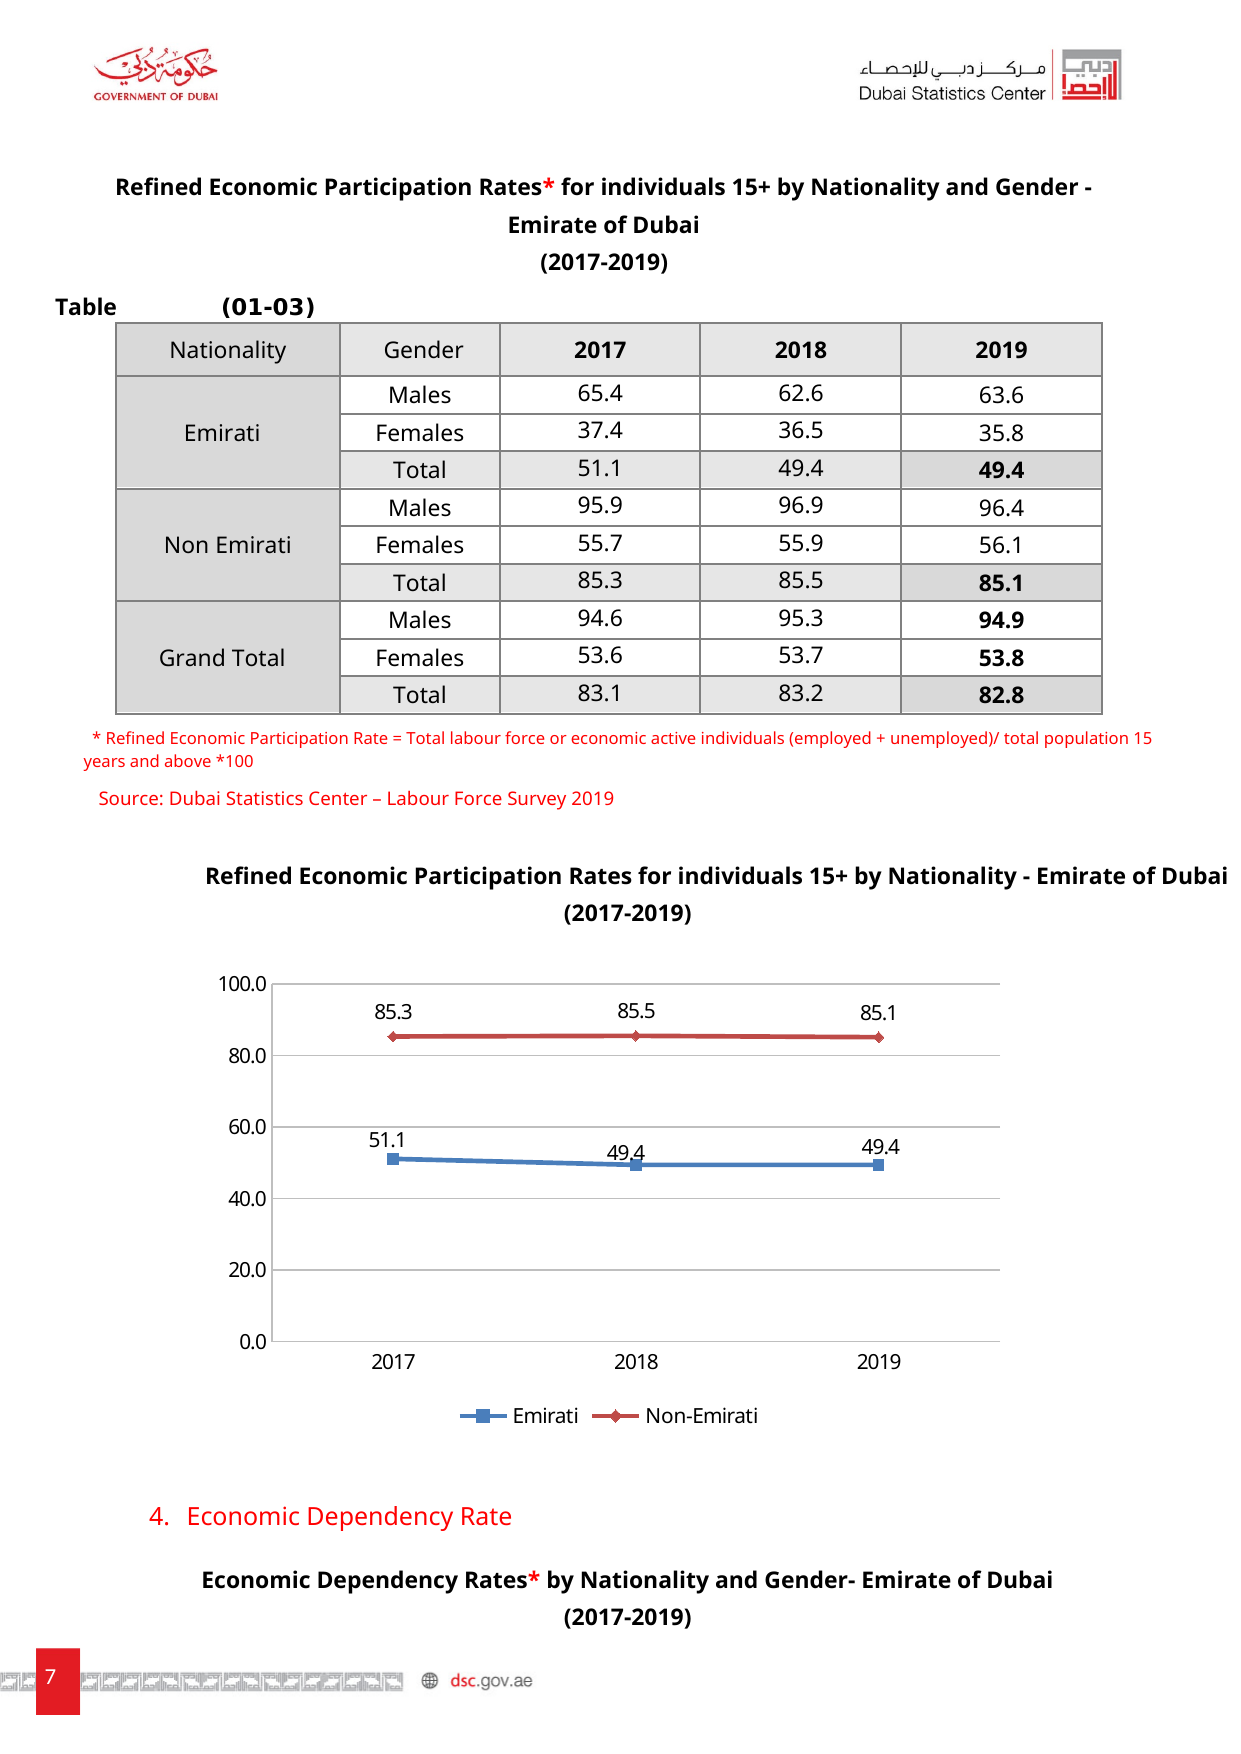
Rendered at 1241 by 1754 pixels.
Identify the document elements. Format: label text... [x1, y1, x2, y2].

table_cell 49.4 [902, 452, 1101, 487]
table_cell 55.9 [701, 527, 900, 562]
table_header 2019 [902, 324, 1101, 375]
table_cell 85.1 [902, 565, 1101, 600]
table_header Nationality [117, 324, 339, 375]
table_cell 95.3 [701, 602, 900, 637]
table_cell 83.2 [701, 677, 900, 712]
picture [0, 1647, 547, 1715]
picture [85, 41, 221, 110]
table_cell 85.5 [701, 565, 900, 600]
table_cell Females [341, 527, 499, 562]
table_cell 94.9 [902, 602, 1101, 637]
text Refined Economic Participation Rates* for individuals 15+ by Nationality and Gender - Emirate of Dubai [74, 166, 1133, 241]
table_cell 95.9 [501, 490, 699, 525]
table_cell 94.6 [501, 602, 699, 637]
table_cell 82.8 [902, 677, 1101, 712]
table_cell Males [341, 602, 499, 637]
table_cell 35.8 [902, 415, 1101, 450]
text Refined Economic Participation Rates for individuals 15+ by Nationality - Emirate of Dubai [74, 854, 1240, 892]
table_cell 53.6 [501, 640, 699, 675]
table_cell Males [341, 377, 499, 412]
text Source: Dubai Statistics Center – Labour Force Survey 2019 [74, 785, 1144, 810]
table_header Gender [341, 324, 499, 375]
table_cell 56.1 [902, 527, 1101, 562]
text (2017-2019) [111, 892, 1144, 929]
text Economic Dependency Rates* by Nationality and Gender- Emirate of Dubai [111, 1564, 1144, 1595]
table_cell 63.6 [902, 377, 1101, 412]
table_cell Total [341, 565, 499, 600]
table_cell 37.4 [501, 415, 699, 450]
text * Refined Economic Participation Rate = Total labour force or economic active individuals (employed + unemployed)/ total population 15 years and above *100 [83, 727, 1171, 772]
table_cell 53.8 [902, 640, 1101, 675]
table_cell 49.4 [701, 452, 900, 487]
table_cell Non Emirati [117, 490, 339, 600]
table_cell 53.7 [701, 640, 900, 675]
text (2017-2019) [64, 241, 1144, 278]
table_cell Females [341, 415, 499, 450]
table_cell Females [341, 640, 499, 675]
table_cell 65.4 [501, 377, 699, 412]
table_cell Grand Total [117, 602, 339, 712]
table_cell 62.6 [701, 377, 900, 412]
table_cell 51.1 [501, 452, 699, 487]
table_cell 36.5 [701, 415, 900, 450]
table_cell 55.7 [501, 527, 699, 562]
table_cell 83.1 [501, 677, 699, 712]
table_cell Emirati [117, 377, 339, 487]
picture [846, 41, 1133, 109]
table_cell 85.3 [501, 565, 699, 600]
table_cell Total [341, 677, 499, 712]
table_cell Total [341, 452, 499, 487]
table_header 2017 [501, 324, 699, 375]
table_cell Males [341, 490, 499, 525]
text (01-03) Table [55, 291, 1228, 322]
table_header 2018 [701, 324, 900, 375]
table_cell 96.9 [701, 490, 900, 525]
list Economic Dependency Rate [149, 1499, 1144, 1533]
text (2017-2019) [111, 1595, 1144, 1633]
table_cell 96.4 [902, 490, 1101, 525]
